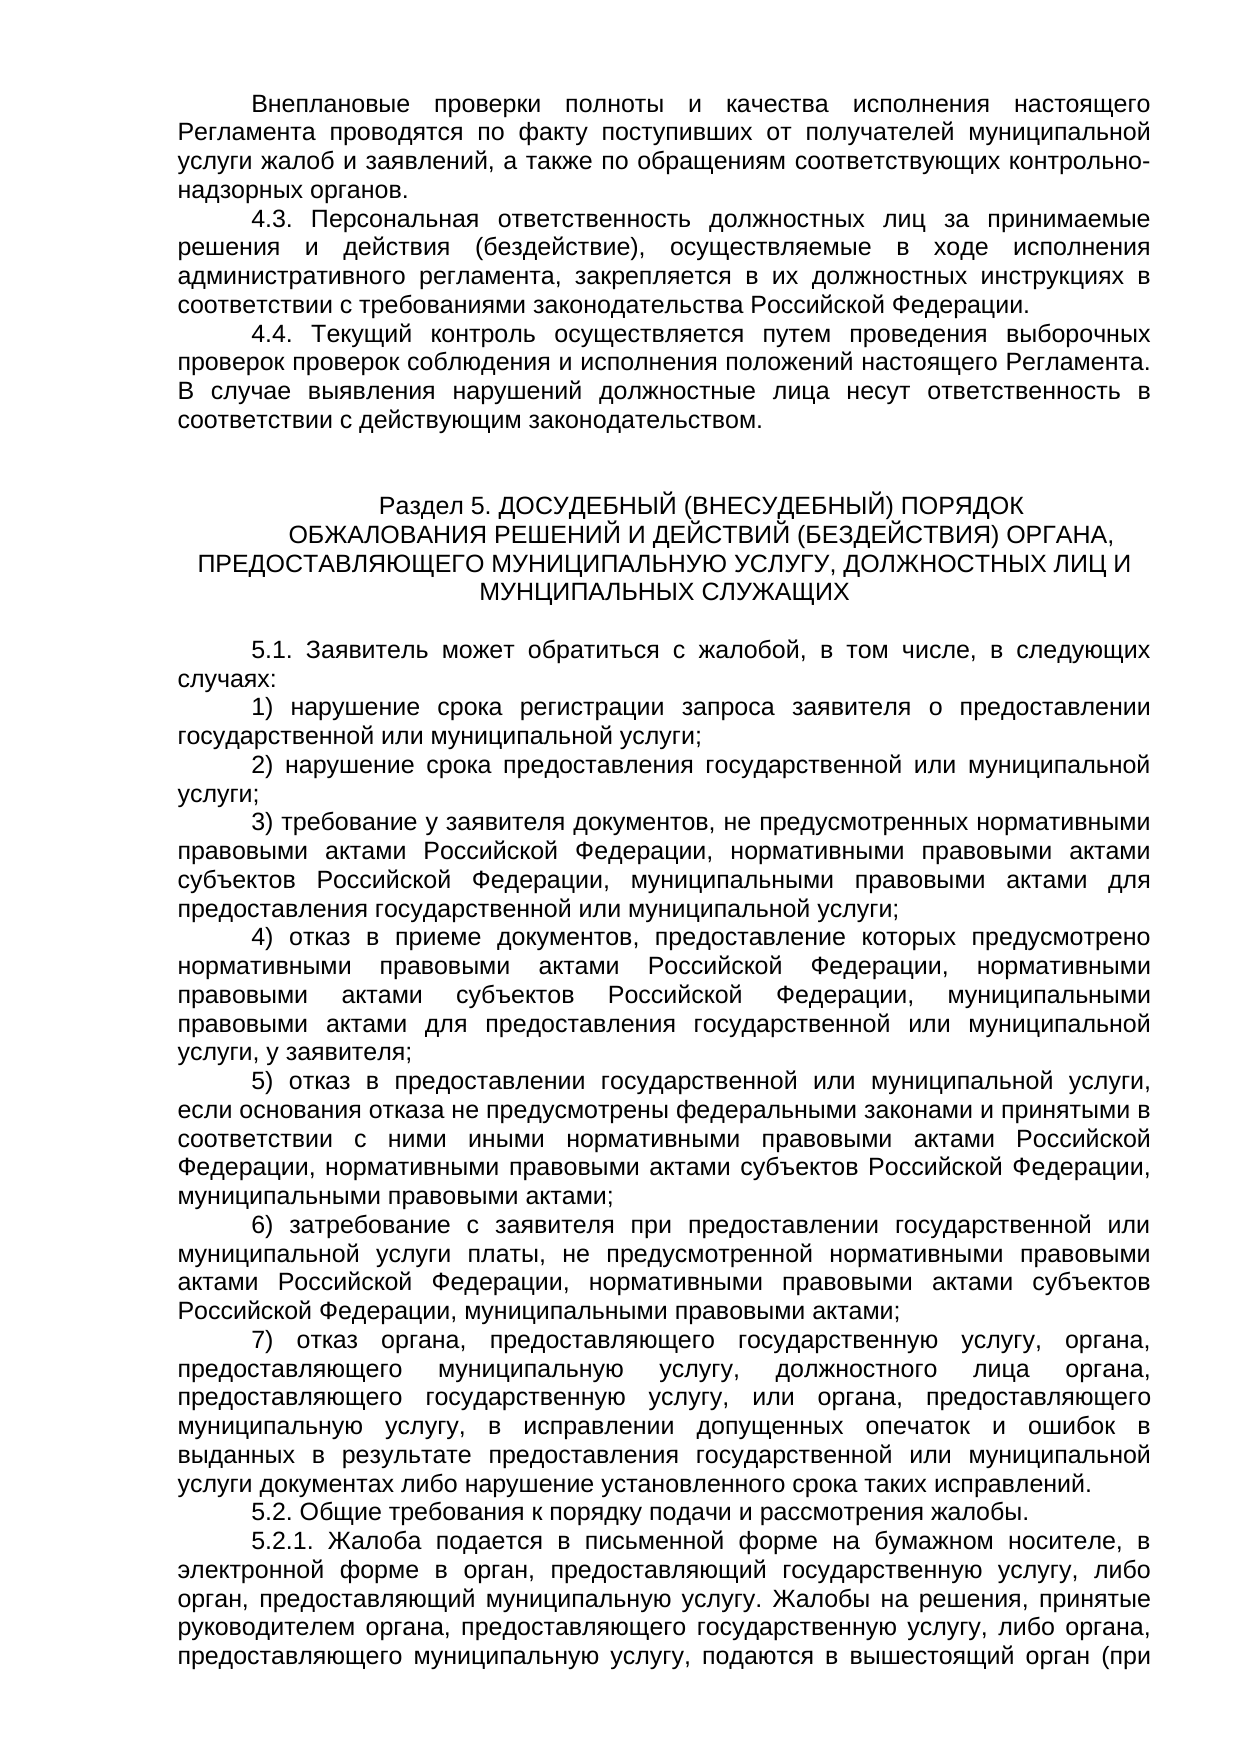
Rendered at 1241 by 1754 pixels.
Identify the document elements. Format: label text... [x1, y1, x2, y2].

text 5) отказ в предоставлении государственной или муниципальной услуги, если основания отказа не предусмотрены федеральными законами и принятыми в соответствии с ними иными нормативными правовыми актами Российской Федерации, нормативными правовыми актами субъектов Российской Федерации, муниципальными правовыми актами; [177, 1066, 1152, 1210]
text 2) нарушение срока предоставления государственной или муниципальной услуги; [177, 750, 1152, 807]
text 5.1. Заявитель может обратиться с жалобой, в том числе, в следующих случаях: [177, 635, 1152, 692]
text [177, 1526, 1152, 1670]
text Раздел 5. ДОСУДЕБНЫЙ (ВНЕСУДЕБНЫЙ) ПОРЯДОК [177, 491, 1152, 520]
text 4) отказ в приеме документов, предоставление которых предусмотрено нормативными правовыми актами Российской Федерации, нормативными правовыми актами субъектов Российской Федерации, муниципальными правовыми актами для предоставления государственной или муниципальной услуги, у заявителя; [177, 922, 1152, 1066]
text 1) нарушение срока регистрации запроса заявителя о предоставлении государственной или муниципальной услуги; [177, 692, 1152, 750]
text 4.4. Текущий контроль осуществляется путем проведения выборочных проверок проверок соблюдения и исполнения положений настоящего Регламента. В случае выявления нарушений должностные лица несут ответственность в соответствии с действующим законодательством. [177, 319, 1152, 434]
text 4.3. Персональная ответственность должностных лиц за принимаемые решения и действия (бездействие), осуществляемые в ходе исполнения административного регламента, закрепляется в их должностных инструкциях в соответствии с требованиями законодательства Российской Федерации. [177, 204, 1152, 319]
text ОБЖАЛОВАНИЯ РЕШЕНИЙ И ДЕЙСТВИЙ (БЕЗДЕЙСТВИЯ) ОРГАНА, ПРЕДОСТАВЛЯЮЩЕГО МУНИЦИПАЛЬНУЮ УСЛУГУ, ДОЛЖНОСТНЫХ ЛИЦ И МУНЦИПАЛЬНЫХ СЛУЖАЩИХ [177, 520, 1152, 606]
text 6) затребование с заявителя при предоставлении государственной или муниципальной услуги платы, не предусмотренной нормативными правовыми актами Российской Федерации, нормативными правовыми актами субъектов Российской Федерации, муниципальными правовыми актами; [177, 1210, 1152, 1325]
text 3) требование у заявителя документов, не предусмотренных нормативными правовыми актами Российской Федерации, нормативными правовыми актами субъектов Российской Федерации, муниципальными правовыми актами для предоставления государственной или муниципальной услуги; [177, 807, 1152, 922]
text 7) отказ органа, предоставляющего государственную услугу, органа, предоставляющего муниципальную услугу, должностного лица органа, предоставляющего государственную услугу, или органа, предоставляющего муниципальную услугу, в исправлении допущенных опечаток и ошибок в выданных в результате предоставления государственной или муниципальной услуги документах либо нарушение установленного срока таких исправлений. [177, 1325, 1152, 1497]
text Внеплановые проверки полноты и качества исполнения настоящего Регламента проводятся по факту поступивших от получателей муниципальной услуги жалоб и заявлений, а также по обращениям соответствующих контрольно-надзорных органов. [177, 89, 1152, 204]
text 5.2. Общие требования к порядку подачи и рассмотрения жалобы. [177, 1497, 1152, 1526]
